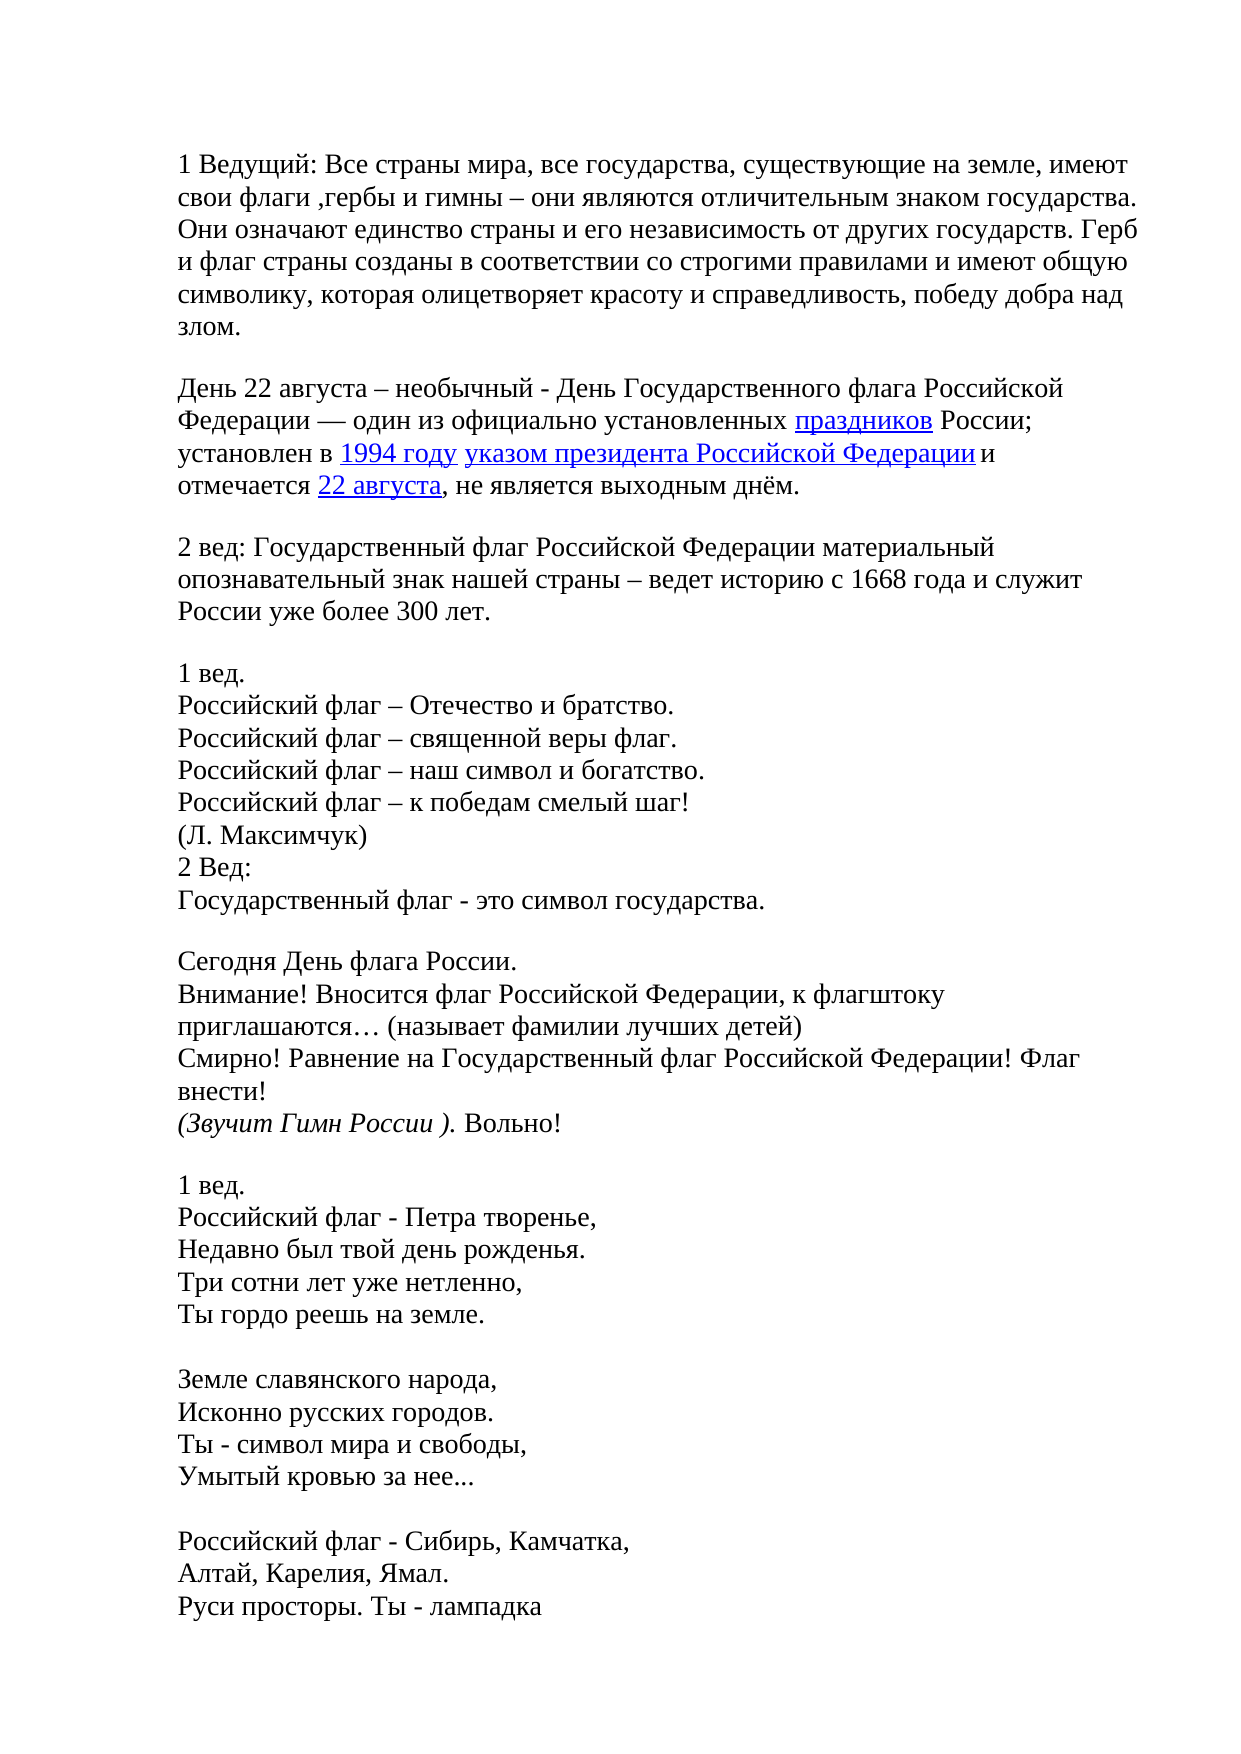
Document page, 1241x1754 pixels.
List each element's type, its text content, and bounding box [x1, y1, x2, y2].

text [177, 1168, 1152, 1621]
text День 22 августа – необычный - День Государственного флага Российской Федерации — один из официально установленных праздников России; установлен в 1994 году указом президента Российской Федерации и отмечается 22 августа, не является выходным днём. [177, 371, 1152, 500]
text Сегодня День флага России. Внимание! Вносится флаг Российской Федерации, к флагштоку приглашаются… (называет фамилии лучших детей) Смирно! Равнение на Государственный флаг Российской Федерации! Флаг внести! (Звучит Гимн России ). Вольно! [177, 944, 1152, 1139]
text 1 вед. Российский флаг – Отечество и братство. Российский флаг – священной веры флаг. Российский флаг – наш символ и богатство. Российский флаг – к победам смелый шаг! (Л. Максимчук) 2 Вед: Государственный флаг - это символ государства. [177, 656, 1152, 915]
text 2 вед: Государственный флаг Российской Федерации материальный опознавательный знак нашей страны – ведет историю с 1668 года и служит России уже более 300 лет. [177, 529, 1152, 627]
text 1 Ведущий: Все страны мира, все государства, существующие на земле, имеют свои флаги ,гербы и гимны – они являются отличительным знаком государства. Они означают единство страны и его независимость от других государств. Герб и флаг страны созданы в соответствии со строгими правилами и имеют общую символику, которая олицетворяет красоту и справедливость, победу добра над злом. [177, 147, 1152, 342]
